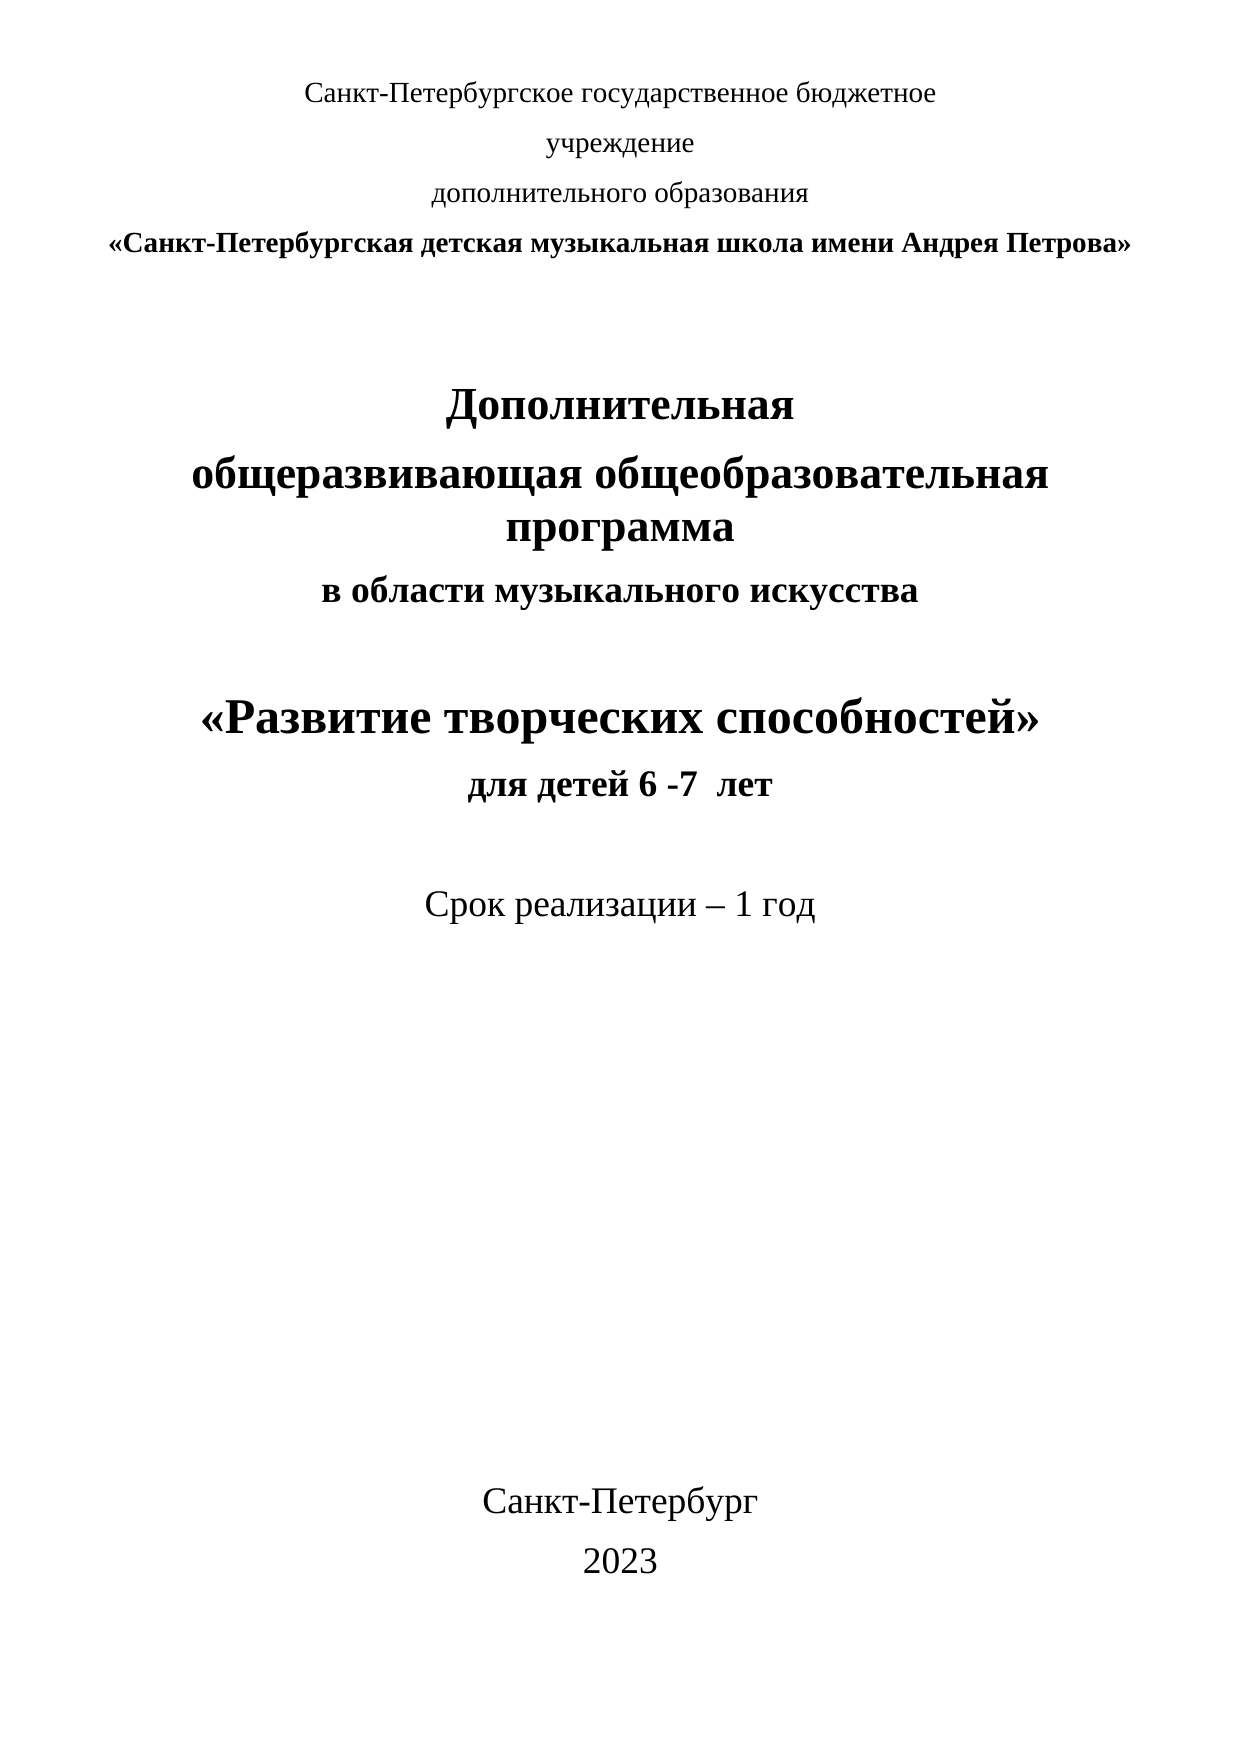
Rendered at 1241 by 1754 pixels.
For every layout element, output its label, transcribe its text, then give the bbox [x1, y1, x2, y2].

text в области музыкального искусства [75, 568, 1165, 611]
text Санкт-Петербургское государственное бюджетное [75, 75, 1165, 108]
text «Санкт-Петербургская детская музыкальная школа имени Андрея Петрова» [75, 226, 1165, 259]
text дополнительного образования [75, 175, 1165, 209]
text Санкт-Петербург [75, 1479, 1165, 1522]
text учреждение [75, 125, 1165, 159]
text Срок реализации – 1 год [75, 881, 1165, 924]
text 2023 [75, 1539, 1165, 1582]
text общеразвивающая общеобразовательная программа [75, 446, 1165, 551]
text «Развитие творческих способностей» [75, 687, 1165, 745]
text Дополнительная [75, 376, 1165, 429]
text для детей 6 -7 лет [75, 761, 1165, 804]
